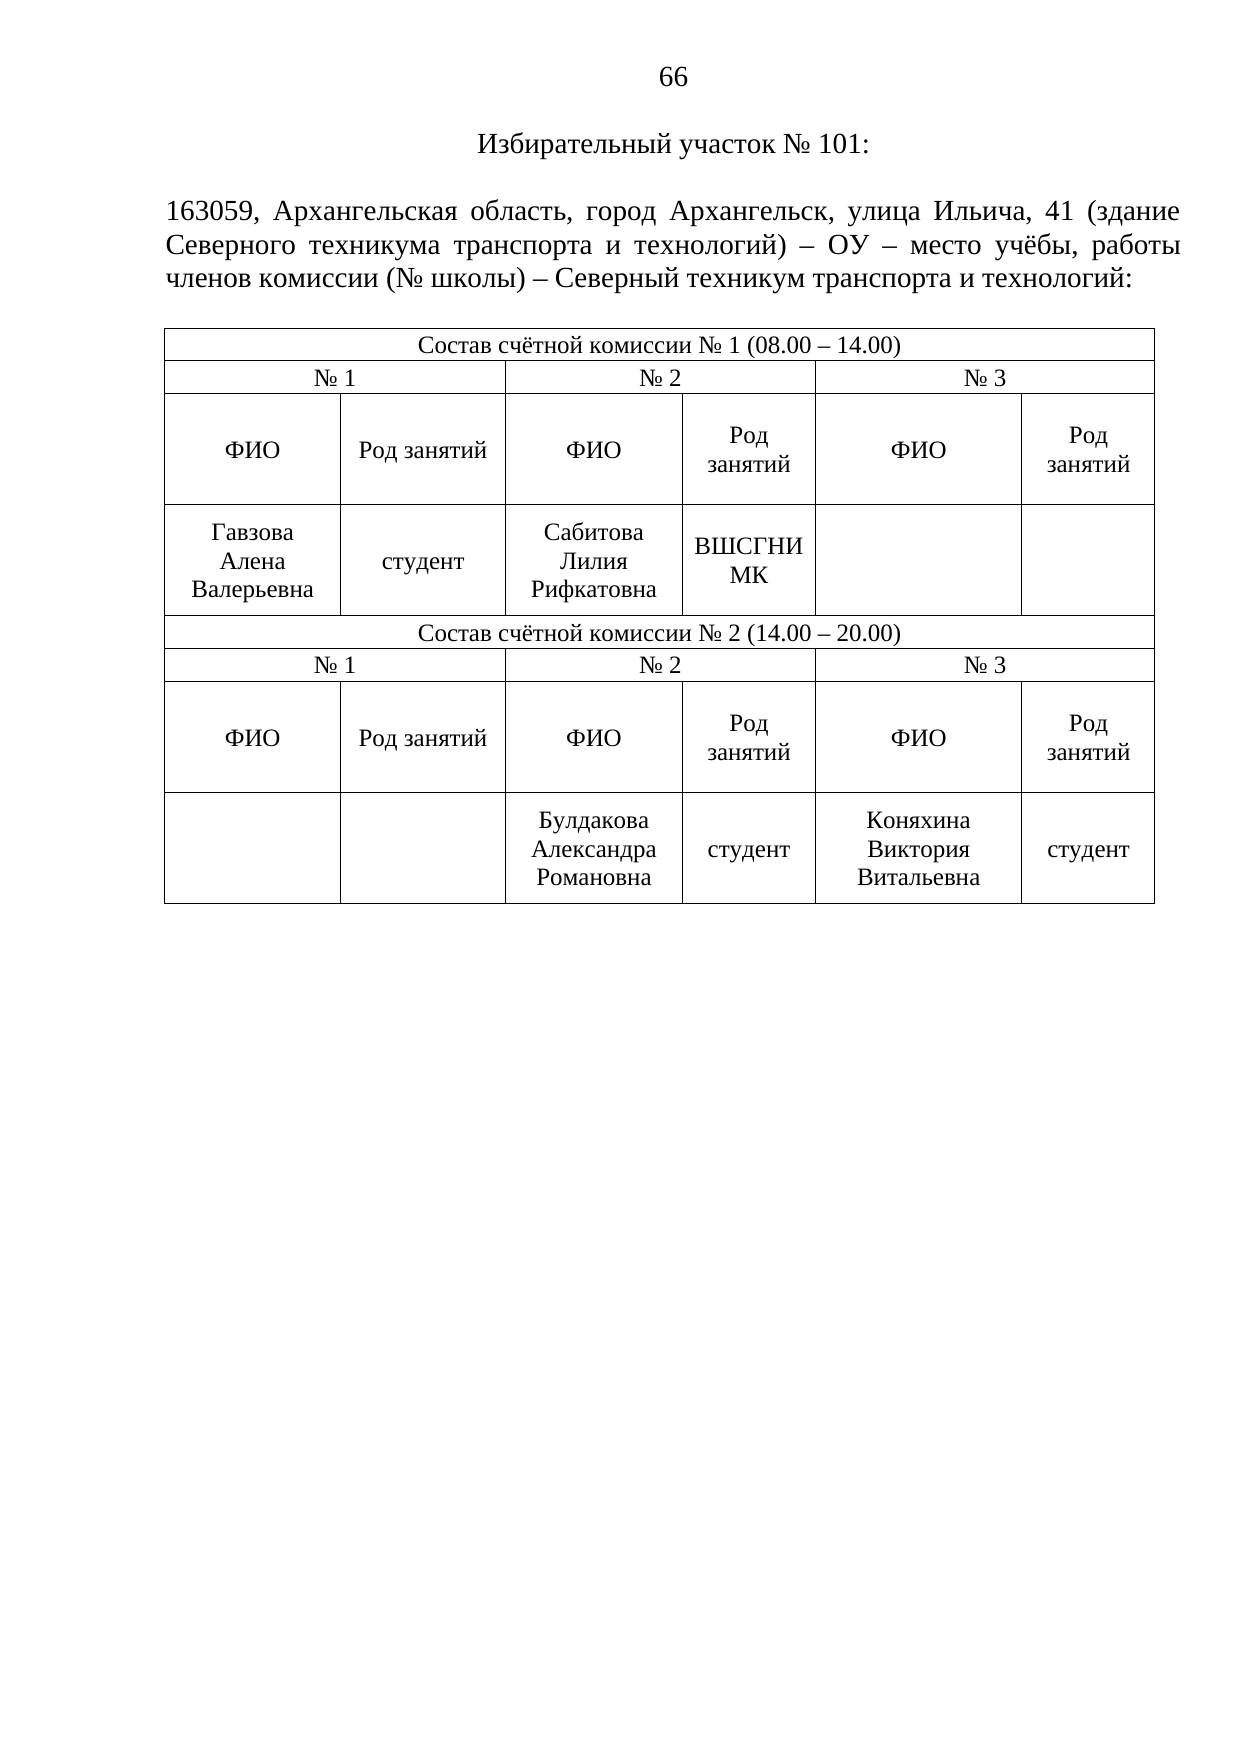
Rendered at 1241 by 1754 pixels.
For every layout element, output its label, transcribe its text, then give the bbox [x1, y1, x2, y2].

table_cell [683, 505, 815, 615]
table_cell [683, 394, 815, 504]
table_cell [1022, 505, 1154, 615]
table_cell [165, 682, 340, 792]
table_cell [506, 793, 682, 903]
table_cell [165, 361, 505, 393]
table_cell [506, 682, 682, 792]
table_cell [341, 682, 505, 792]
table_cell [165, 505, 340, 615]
text 163059, Архангельская область, город Архангельск, улица Ильича, 41 (здание Северного техникума транспорта и технологий) – ОУ – место учёбы, работы членов комиссии (№ школы) – Северный техникум транспорта и технологий: [165, 193, 1181, 294]
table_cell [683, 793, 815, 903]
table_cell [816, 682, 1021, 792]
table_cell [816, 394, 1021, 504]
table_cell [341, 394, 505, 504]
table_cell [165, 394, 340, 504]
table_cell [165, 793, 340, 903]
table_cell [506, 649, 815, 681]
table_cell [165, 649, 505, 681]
text Избирательный участок № 101: [165, 126, 1181, 160]
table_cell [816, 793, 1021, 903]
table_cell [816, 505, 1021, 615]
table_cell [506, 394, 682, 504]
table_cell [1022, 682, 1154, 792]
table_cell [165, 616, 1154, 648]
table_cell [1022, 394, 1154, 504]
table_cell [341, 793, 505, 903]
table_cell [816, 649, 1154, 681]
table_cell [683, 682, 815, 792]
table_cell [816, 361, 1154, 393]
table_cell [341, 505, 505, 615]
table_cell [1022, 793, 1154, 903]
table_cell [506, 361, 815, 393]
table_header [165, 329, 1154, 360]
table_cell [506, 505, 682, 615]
